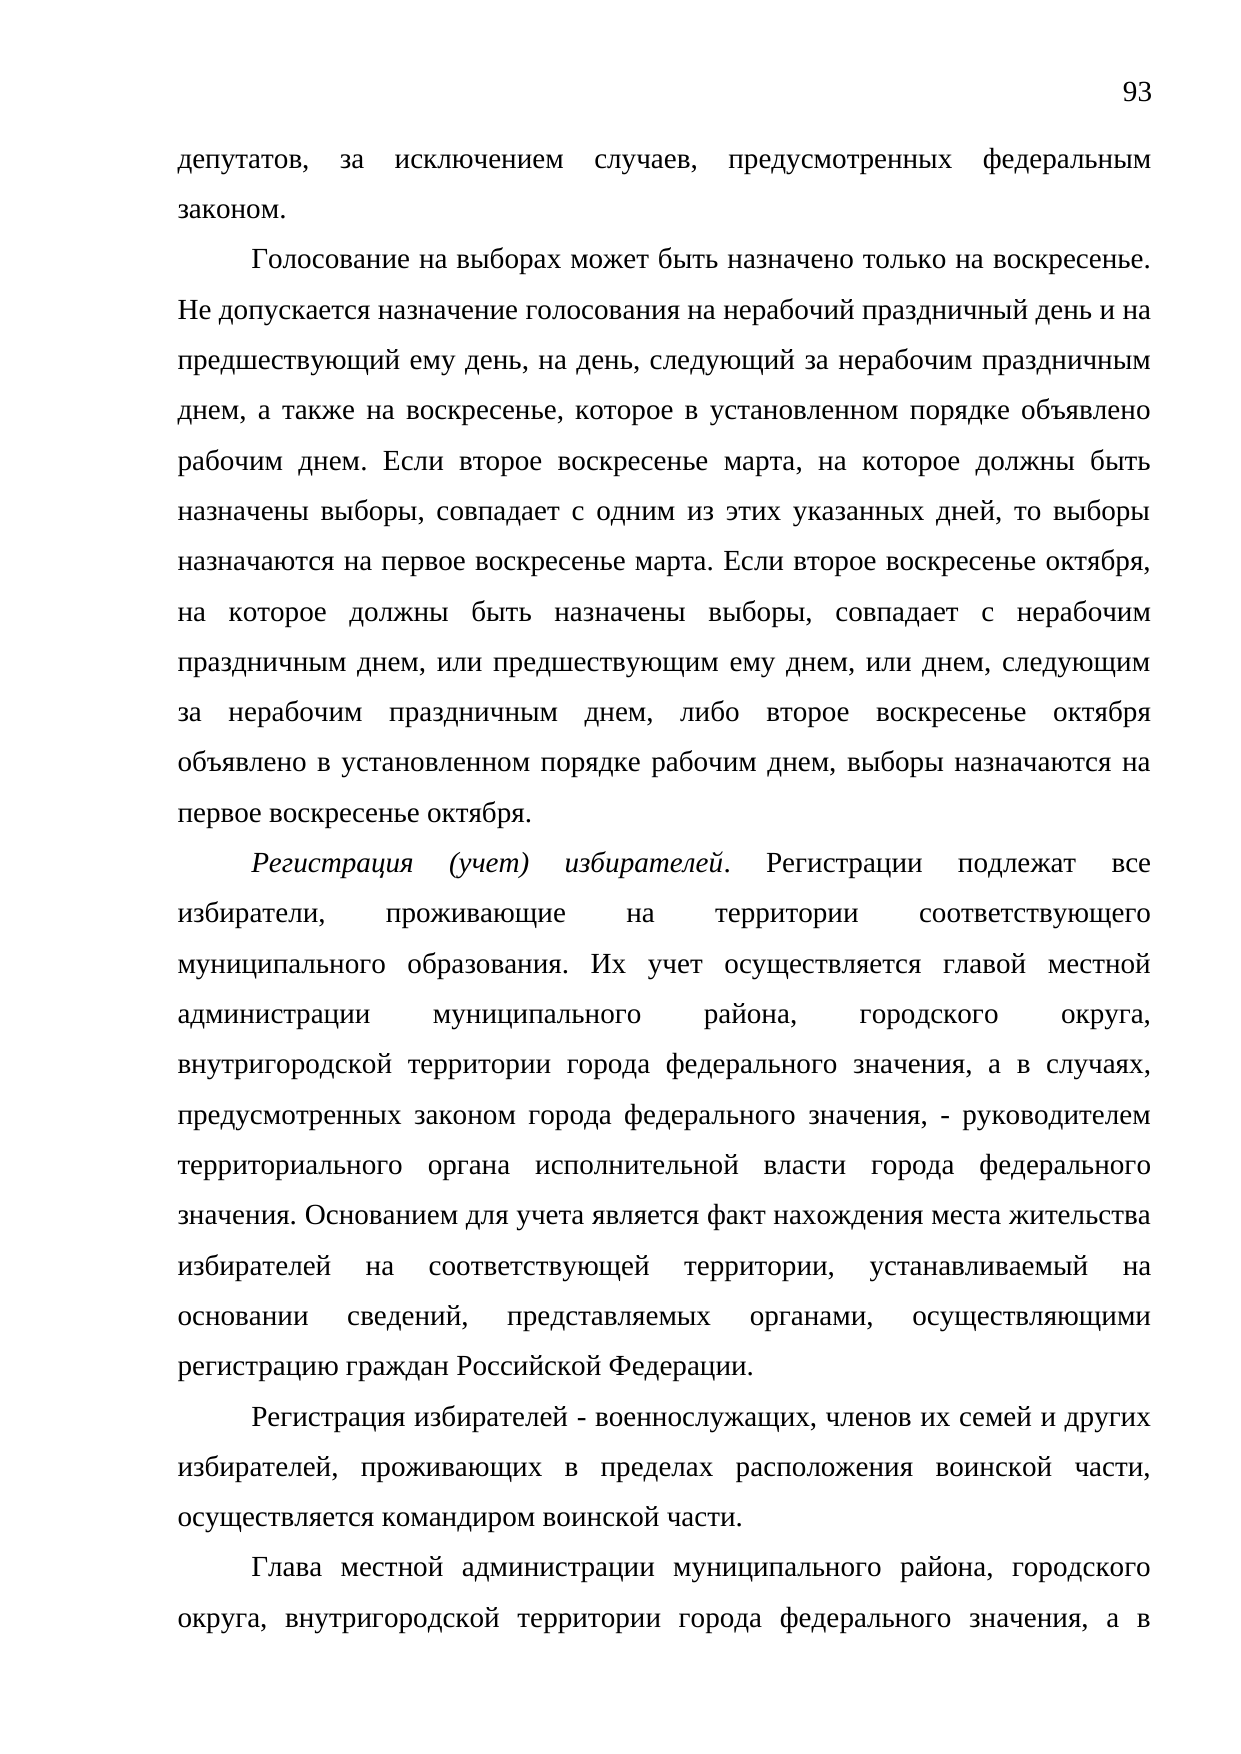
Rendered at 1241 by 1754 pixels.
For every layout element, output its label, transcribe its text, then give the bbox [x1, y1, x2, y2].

text Регистрация избирателей - военнослужащих, членов их семей и других избирателей, проживающих в пределах расположения воинской части, осуществляется командиром воинской части. [177, 1399, 1152, 1533]
text Голосование на выборах может быть назначено только на воскресенье. Не допускается назначение голосования на нерабочий праздничный день и на предшествующий ему день, на день, следующий за нерабочим праздничным днем, а также на воскресенье, которое в установленном порядке объявлено рабочим днем. Если второе воскресенье марта, на которое должны быть назначены выборы, совпадает с одним из этих указанных дней, то выборы назначаются на первое воскресенье марта. Если второе воскресенье октября, на которое должны быть назначены выборы, совпадает с нерабочим праздничным днем, или предшествующим ему днем, или днем, следующим за нерабочим праздничным днем, либо второе воскресенье октября объявлено в установленном порядке рабочим днем, выборы назначаются на первое воскресенье октября. [177, 241, 1152, 828]
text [177, 1549, 1152, 1633]
text Регистрация (учет) избирателей. Регистрации подлежат все избиратели, проживающие на территории соответствующего муниципального образования. Их учет осуществляется главой местной администрации муниципального района, городского округа, внутригородской территории города федерального значения, а в случаях, предусмотренных законом города федерального значения, - руководителем территориального органа исполнительной власти города федерального значения. Основанием для учета является факт нахождения места жительства избирателей на соответствующей территории, устанавливаемый на основании сведений, представляемых органами, осуществляющими регистрацию граждан Российской Федерации. [177, 845, 1152, 1382]
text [177, 141, 1152, 225]
